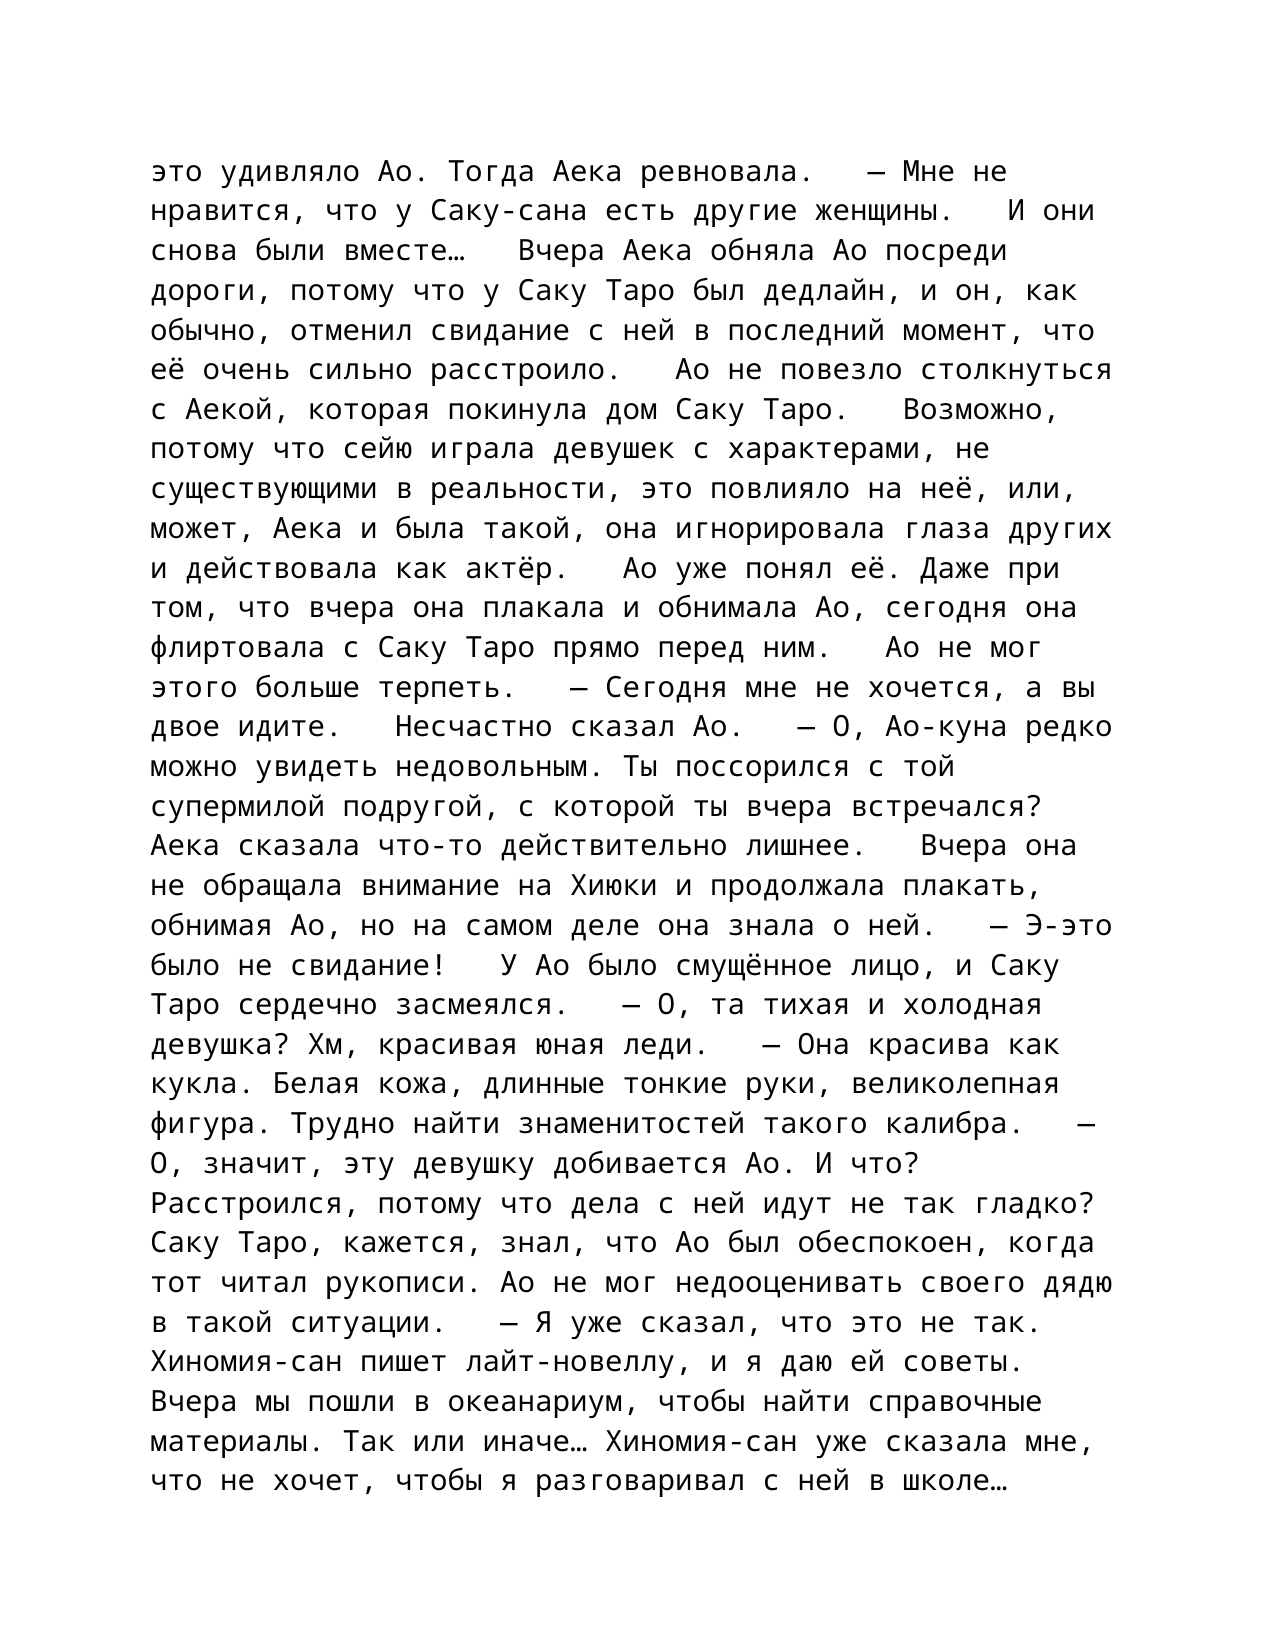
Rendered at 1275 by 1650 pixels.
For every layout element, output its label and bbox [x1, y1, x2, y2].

text [150, 150, 1125, 1499]
